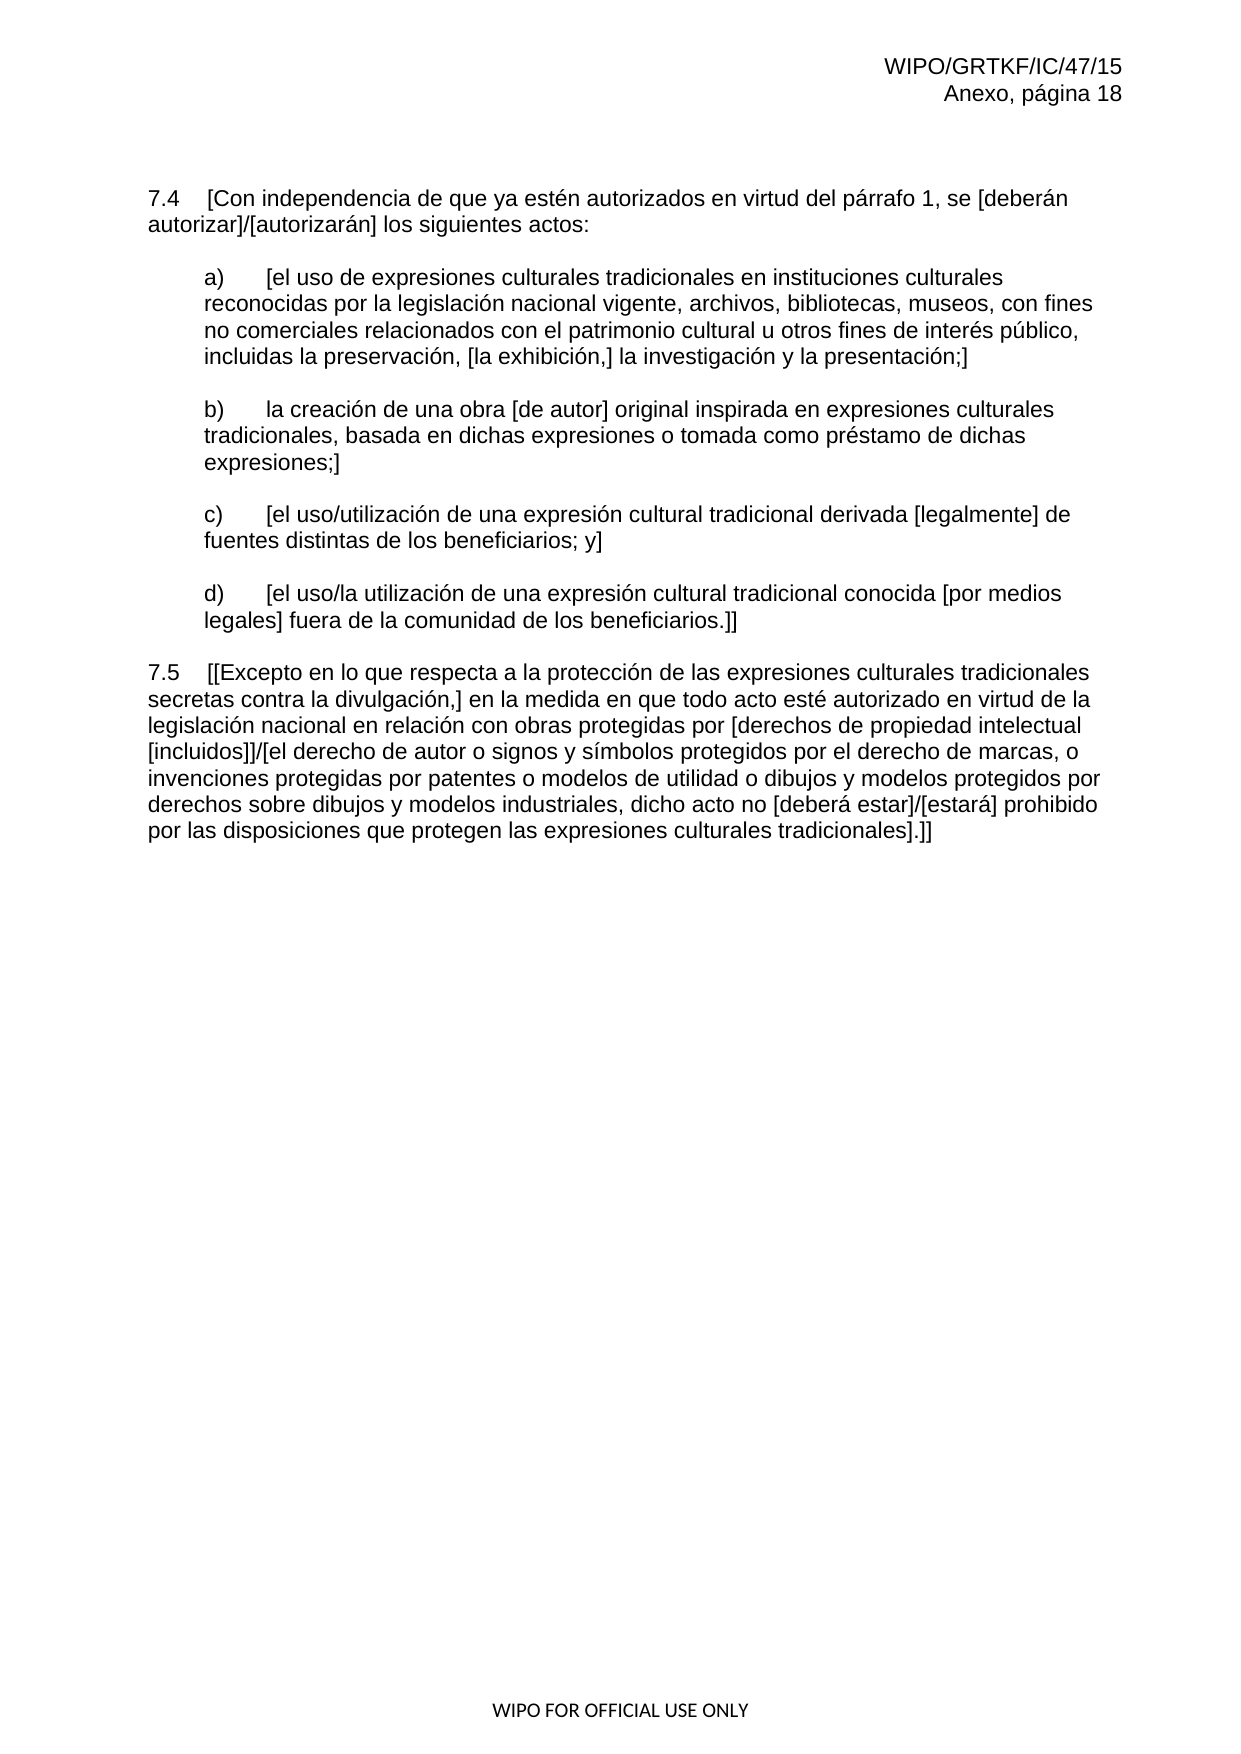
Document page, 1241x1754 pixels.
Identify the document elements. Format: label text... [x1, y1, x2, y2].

text 7.5 [[Excepto en lo que respecta a la protección de las expresiones culturales tradicionales secretas contra la divulgación,] en la medida en que todo acto esté autorizado en virtud de la legislación nacional en relación con obras protegidas por [derechos de propiedad intelectual [incluidos]]/[el derecho de autor o signos y símbolos protegidos por el derecho de marcas, o invenciones protegidas por patentes o modelos de utilidad o dibujos y modelos protegidos por derechos sobre dibujos y modelos industriales, dicho acto no [deberá estar]/[estará] prohibido por las disposiciones que protegen las expresiones culturales tradicionales].]] [148, 659, 1122, 844]
text d) [el uso/la utilización de una expresión cultural tradicional conocida [por medios legales] fuera de la comunidad de los beneficiarios.]] [204, 580, 1122, 633]
list [el uso de expresiones culturales tradicionales en instituciones culturales reconocidas por la legislación nacional vigente, archivos, bibliotecas, museos, con fines no comerciales relacionados con el patrimonio cultural u otros fines de interés público, incluidas la preservación, [la exhibición,] la investigación y la presentación;] [204, 264, 1122, 369]
text c) [el uso/utilización de una expresión cultural tradicional derivada [legalmente] de fuentes distintas de los beneficiarios; y] [204, 501, 1122, 554]
text b) la creación de una obra [de autor] original inspirada en expresiones culturales tradicionales, basada en dichas expresiones o tomada como préstamo de dichas expresiones;] [204, 396, 1122, 475]
text 7.4 [Con independencia de que ya estén autorizados en virtud del párrafo 1, se [deberán autorizar]/[autorizarán] los siguientes actos: [148, 185, 1122, 238]
